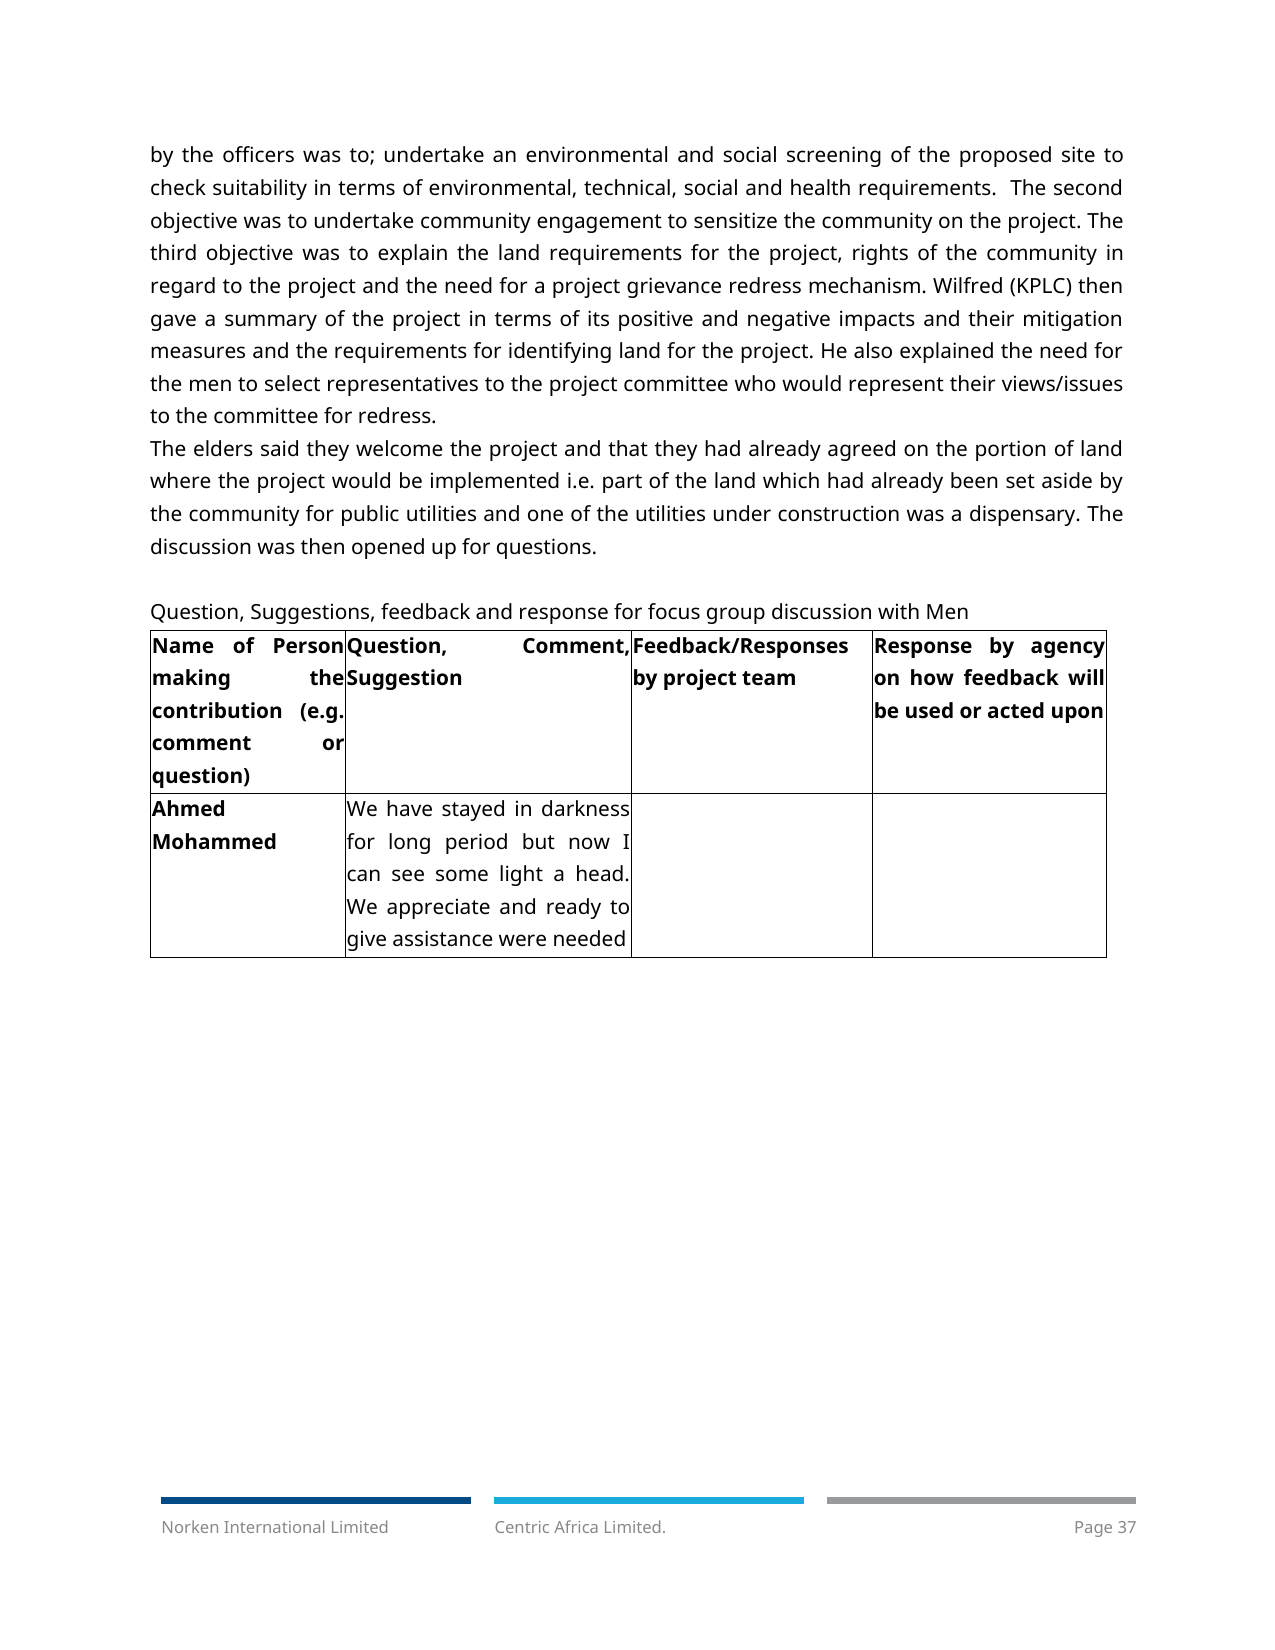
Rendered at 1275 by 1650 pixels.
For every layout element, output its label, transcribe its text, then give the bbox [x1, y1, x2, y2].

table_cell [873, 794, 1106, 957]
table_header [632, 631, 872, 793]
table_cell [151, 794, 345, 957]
text Question, Suggestions, feedback and response for focus group discussion with Men [150, 597, 1125, 626]
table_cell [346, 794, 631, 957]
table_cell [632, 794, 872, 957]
text The elders said they welcome the project and that they had already agreed on the portion of land where the project would be implemented i.e. part of the land which had already been set aside by the community for public utilities and one of the utilities under construction was a dispensary. The discussion was then opened up for questions. [150, 434, 1125, 560]
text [150, 141, 1125, 430]
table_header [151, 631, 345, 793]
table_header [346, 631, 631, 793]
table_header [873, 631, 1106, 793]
